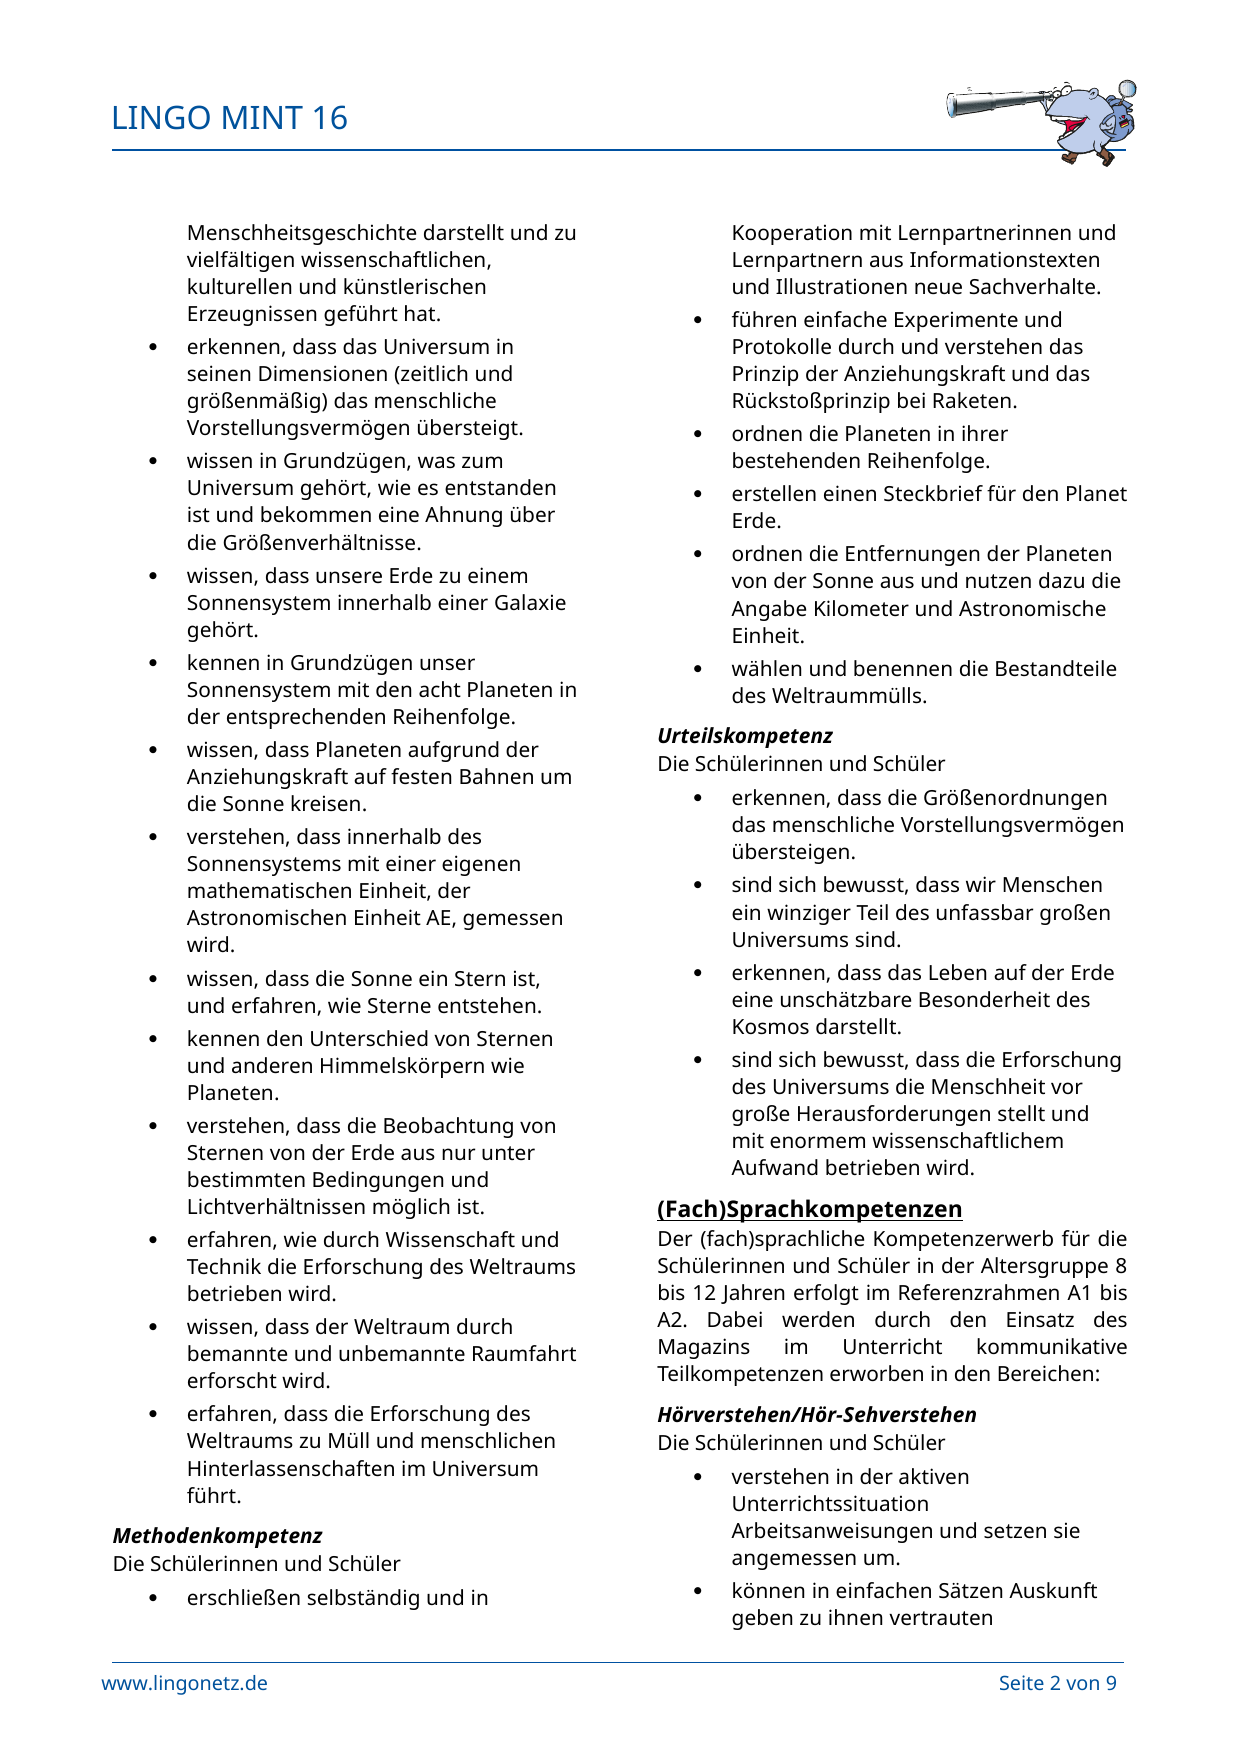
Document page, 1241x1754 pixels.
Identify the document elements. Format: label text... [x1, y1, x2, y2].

text wissen, dass unsere Erde zu einem Sonnensystem innerhalb einer Galaxie gehört. [149, 561, 583, 643]
text Methodenkompetenz [112, 1521, 583, 1549]
text erschließen selbständig und in Kooperation mit Lernpartnerinnen und Lernpartnern aus Informationstexten und Illustrationen neue Sachverhalte. [694, 218, 1128, 300]
text Urteilskompetenz [657, 721, 1128, 749]
text Der (fach)sprachliche Kompetenzerwerb für die Schülerinnen und Schüler in der Altersgruppe 8 bis 12 Jahren erfolgt im Referenzrahmen A1 bis A2. Dabei werden durch den Einsatz des Magazins im Unterricht kommunikative Teilkompetenzen erworben in den Bereichen: [657, 1225, 1128, 1387]
text verstehen, dass die Beobachtung von Sternen von der Erde aus nur unter bestimmten Bedingungen und Lichtverhältnissen möglich ist. [149, 1112, 583, 1220]
text verstehen, dass innerhalb des Sonnensystems mit einer eigenen mathematischen Einheit, der Astronomischen Einheit AE, gemessen wird. [149, 823, 583, 958]
text erkennen, dass das Universum in seinen Dimensionen (zeitlich und größenmäßig) das menschliche Vorstellungsvermögen übersteigt. [149, 333, 583, 441]
text kennen den Unterschied von Sternen und anderen Himmelskörpern wie Planeten. [149, 1024, 583, 1106]
text wissen in Grundzügen, was zum Universum gehört, wie es entstanden ist und bekommen eine Ahnung über die Größenverhältnisse. [149, 447, 583, 555]
text Hörverstehen/Hör-Sehverstehen [657, 1400, 1128, 1428]
text erfahren, wie durch Wissenschaft und Technik die Erforschung des Weltraums betrieben wird. [149, 1226, 583, 1307]
text wissen, dass die Sonne ein Stern ist, und erfahren, wie Sterne entstehen. [149, 964, 583, 1018]
text (Fach)Sprachkompetenzen [657, 1193, 1128, 1225]
text wissen, dass der Weltraum durch bemannte und unbemannte Raumfahrt erforscht wird. [149, 1313, 583, 1394]
text Die Schülerinnen und Schüler [112, 1549, 583, 1578]
text erkennen, dass das Leben auf der Erde eine unschätzbare Besonderheit des Kosmos darstellt. [694, 958, 1128, 1039]
text erkennen, dass die Größenordnungen das menschliche Vorstellungsvermögen übersteigen. [694, 784, 1128, 865]
text erstellen einen Steckbrief für den Planet Erde. [694, 480, 1128, 534]
text erschließen selbständig und in Kooperation mit Lernpartnerinnen und Lernpartnern aus Informationstexten und Illustrationen neue Sachverhalte. [149, 1584, 583, 1611]
text ordnen die Entfernungen der Planeten von der Sonne aus und nutzen dazu die Angabe Kilometer und Astronomische Einheit. [694, 540, 1128, 648]
text ordnen die Planeten in ihrer bestehenden Reihenfolge. [694, 420, 1128, 474]
text verstehen in der aktiven Unterrichtssituation Arbeitsanweisungen und setzen sie angemessen um. [694, 1462, 1128, 1571]
text führen einfache Experimente und Protokolle durch und verstehen das Prinzip der Anziehungskraft und das Rückstoßprinzip bei Raketen. [694, 306, 1128, 414]
text kennen in Grundzügen unser Sonnensystem mit den acht Planeten in der entsprechenden Reihenfolge. [149, 648, 583, 730]
text wählen und benennen die Bestandteile des Weltraummülls. [694, 654, 1128, 709]
text Die Schülerinnen und Schüler [657, 749, 1128, 778]
text können in einfachen Sätzen Auskunft geben zu ihnen vertrauten Fachinhalten, Rückfragen stellen bzw. auf Rückfragen reagieren. [694, 1577, 1128, 1631]
text Die Schülerinnen und Schüler [657, 1428, 1128, 1457]
text sind sich bewusst, dass die Erforschung des Universums die Menschheit vor große Herausforderungen stellt und mit enormem wissenschaftlichem Aufwand betrieben wird. [694, 1046, 1128, 1181]
text sind sich bewusst, dass wir Menschen ein winziger Teil des unfassbar großen Universums sind. [694, 871, 1128, 952]
text erfahren, dass die Erforschung des Weltraums zu Müll und menschlichen Hinterlassenschaften im Universum führt. [149, 1400, 583, 1508]
text wissen, dass Planeten aufgrund der Anziehungskraft auf festen Bahnen um die Sonne kreisen. [149, 736, 583, 817]
